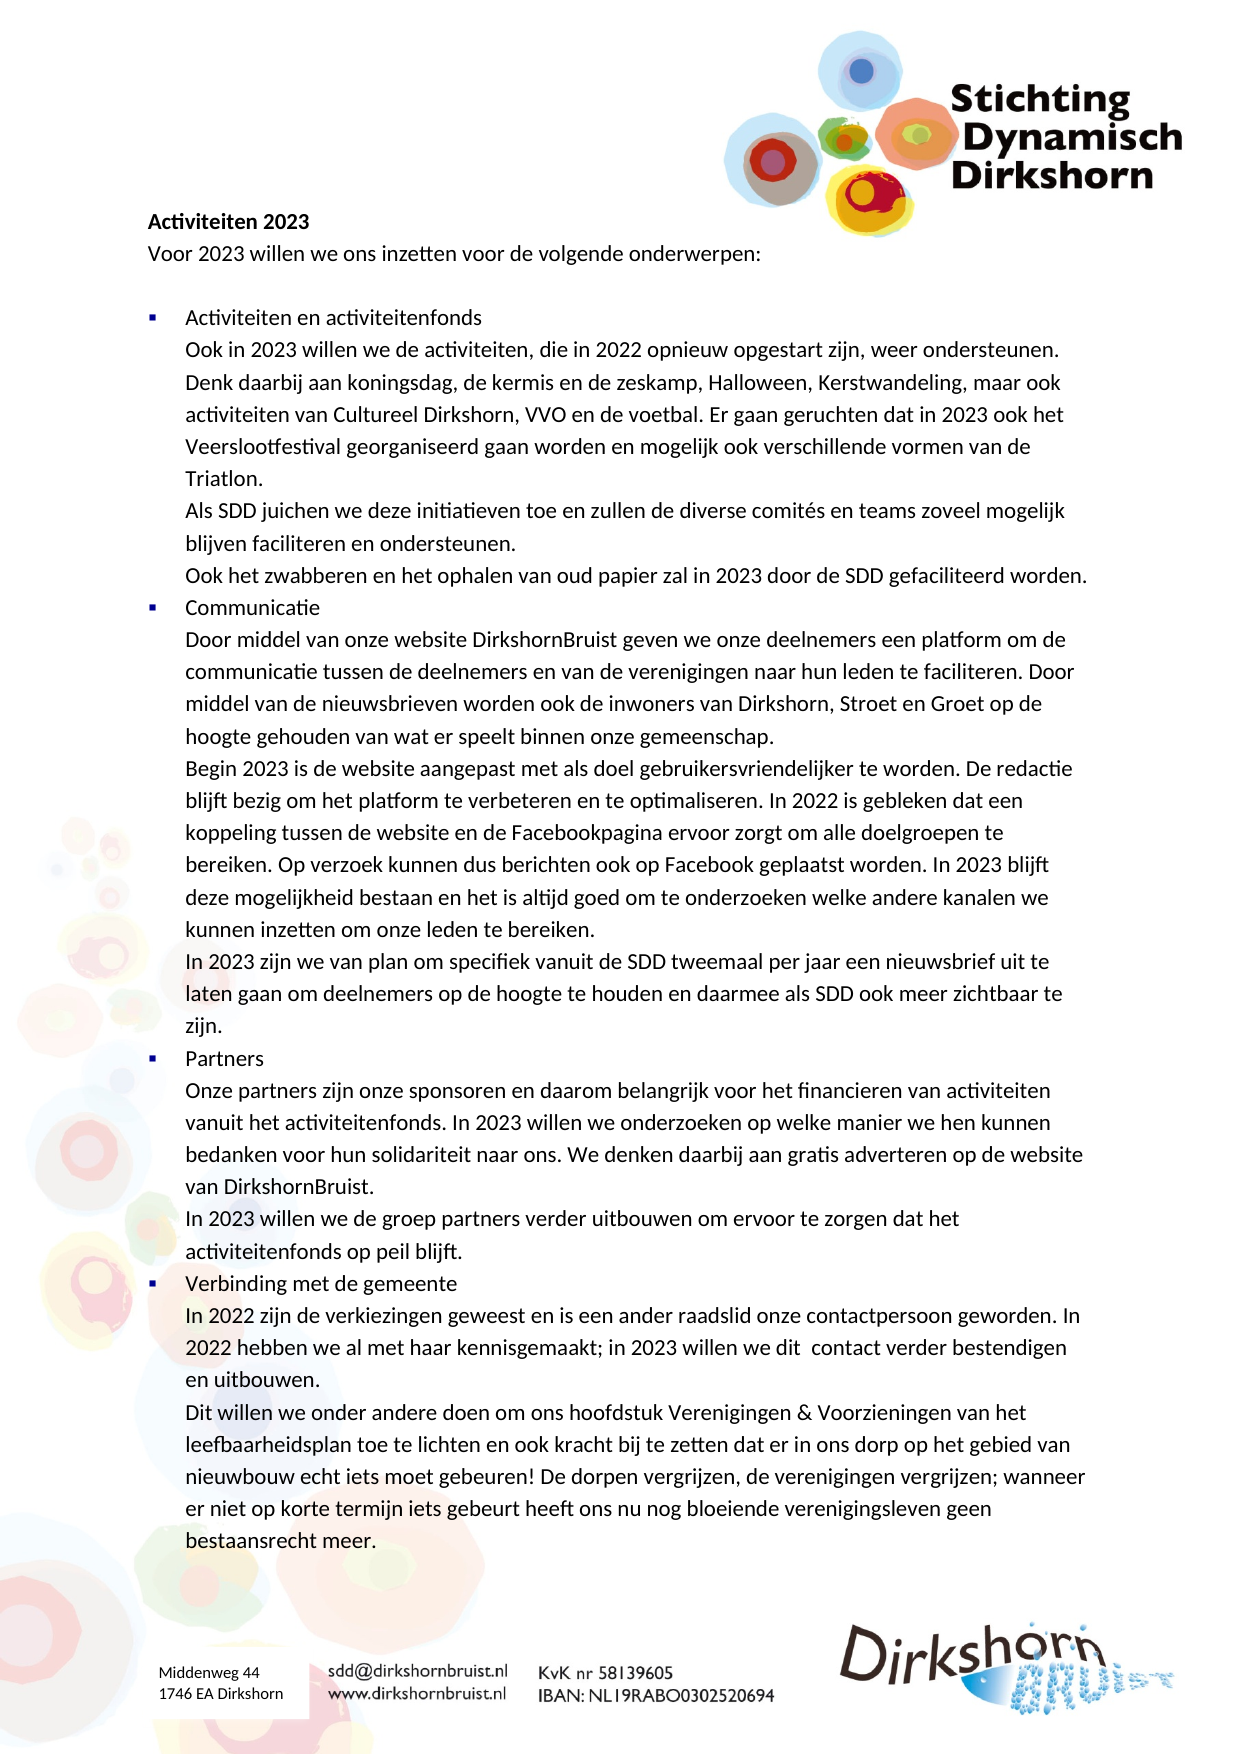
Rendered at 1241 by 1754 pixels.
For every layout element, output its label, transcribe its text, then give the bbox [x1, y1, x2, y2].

list Ook in 2023 willen we de activiteiten, die in 2022 opnieuw opgestart zijn, weer ondersteunen. [185, 336, 1093, 363]
text Dit willen we onder andere doen om ons hoofdstuk Verenigingen & Voorzieningen van het leefbaarheidsplan toe te lichten en ook kracht bij te zetten dat er in ons dorp op het gebied van nieuwbouw echt iets moet gebeuren! De dorpen vergrijzen, de verenigingen vergrijzen; wanneer er niet op korte termijn iets gebeurt heeft ons nu nog bloeiende verenigingsleven geen bestaansrecht meer. [185, 1398, 1093, 1554]
list Verbinding met de gemeente [148, 1269, 1093, 1297]
list Denk daarbij aan koningsdag, de kermis en de zeskamp, Halloween, Kerstwandeling, maar ook activiteiten van Cultureel Dirkshorn, VVO en de voetbal. Er gaan geruchten dat in 2023 ook het Veerslootfestival georganiseerd gaan worden en mogelijk ook verschillende vormen van de Triatlon. [185, 368, 1093, 492]
list In 2023 willen we de groep partners verder uitbouwen om ervoor te zorgen dat het activiteitenfonds op peil blijft. [185, 1204, 1093, 1265]
list Activiteiten en activiteitenfonds [148, 303, 1093, 331]
list Ook het zwabberen en het ophalen van oud papier zal in 2023 door de SDD gefaciliteerd worden. [185, 561, 1093, 589]
list Onze partners zijn onze sponsoren en daarom belangrijk voor het financieren van activiteiten vanuit het activiteitenfonds. In 2023 willen we onderzoeken op welke manier we hen kunnen bedanken voor hun solidariteit naar ons. We denken daarbij aan gratis adverteren op de website van DirkshornBruist. [185, 1076, 1093, 1200]
text In 2022 zijn de verkiezingen geweest en is een ander raadslid onze contactpersoon geworden. In 2022 hebben we al met haar kennisgemaakt; in 2023 willen we dit contact verder bestendigen en uitbouwen. [185, 1301, 1093, 1393]
list Als SDD juichen we deze initiatieven toe en zullen de diverse comités en teams zoveel mogelijk blijven faciliteren en ondersteunen. [185, 496, 1093, 557]
text Activiteiten 2023 [148, 207, 1093, 235]
text Voor 2023 willen we ons inzetten voor de volgende onderwerpen: [148, 239, 1093, 267]
list Begin 2023 is de website aangepast met als doel gebruikersvriendelijker te worden. De redactie blijft bezig om het platform te verbeteren en te optimaliseren. In 2022 is gebleken dat een koppeling tussen de website en de Facebookpagina ervoor zorgt om alle doelgroepen te bereiken. Op verzoek kunnen dus berichten ook op Facebook geplaatst worden. In 2023 blijft deze mogelijkheid bestaan en het is altijd goed om te onderzoeken welke andere kanalen we kunnen inzetten om onze leden te bereiken. [185, 754, 1093, 943]
list Communicatie [148, 593, 1093, 621]
list In 2023 zijn we van plan om specifiek vanuit de SDD tweemaal per jaar een nieuwsbrief uit te laten gaan om deelnemers op de hoogte te houden en daarmee als SDD ook meer zichtbaar te zijn. [185, 947, 1093, 1039]
picture [0, 1, 1241, 1754]
list Door middel van onze website DirkshornBruist geven we onze deelnemers een platform om de communicatie tussen de deelnemers en van de verenigingen naar hun leden te faciliteren. Door middel van de nieuwsbrieven worden ook de inwoners van Dirkshorn, Stroet en Groet op de hoogte gehouden van wat er speelt binnen onze gemeenschap. [185, 625, 1093, 750]
list Partners [148, 1044, 1093, 1072]
